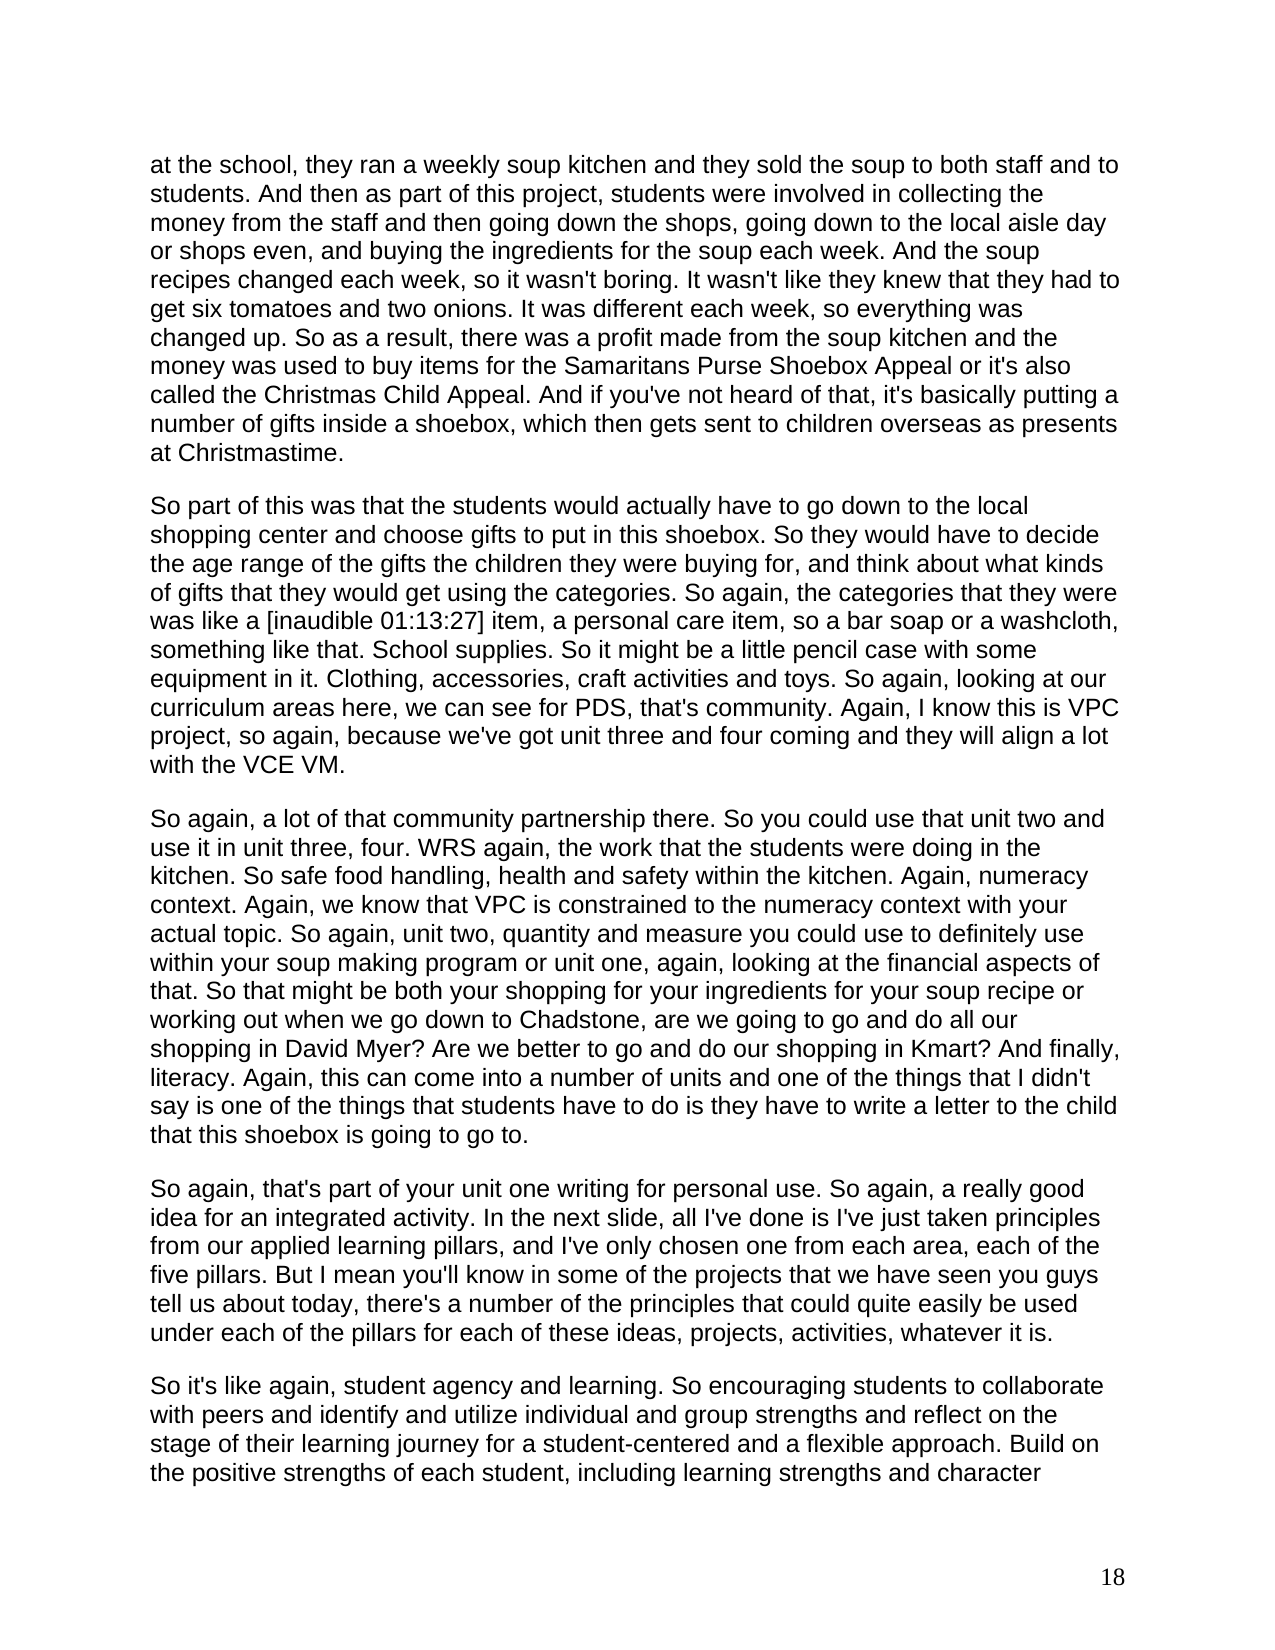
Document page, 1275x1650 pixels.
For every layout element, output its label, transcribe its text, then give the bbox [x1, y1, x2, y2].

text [150, 1371, 1125, 1486]
text So part of this was that the students would actually have to go down to the local shopping center and choose gifts to put in this shoebox. So they would have to decide the age range of the gifts the children they were buying for, and think about what kinds of gifts that they would get using the categories. So again, the categories that they were was like a [inaudible 01:13:27] item, a personal care item, so a bar soap or a washcloth, something like that. School supplies. So it might be a little pencil case with some equipment in it. Clothing, accessories, craft activities and toys. So again, looking at our curriculum areas here, we can see for PDS, that's community. Again, I know this is VPC project, so again, because we've got unit three and four coming and they will align a lot with the VCE VM. [150, 491, 1125, 779]
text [150, 150, 1125, 466]
text So again, a lot of that community partnership there. So you could use that unit two and use it in unit three, four. WRS again, the work that the students were doing in the kitchen. So safe food handling, health and safety within the kitchen. Again, numeracy context. Again, we know that VPC is constrained to the numeracy context with your actual topic. So again, unit two, quantity and measure you could use to definitely use within your soup making program or unit one, again, looking at the financial aspects of that. So that might be both your shopping for your ingredients for your soup recipe or working out when we go down to Chadstone, are we going to go and do all our shopping in David Myer? Are we better to go and do our shopping in Kmart? And finally, literacy. Again, this can come into a number of units and one of the things that I didn't say is one of the things that students have to do is they have to write a letter to the child that this shoebox is going to go to. [150, 804, 1125, 1149]
text So again, that's part of your unit one writing for personal use. So again, a really good idea for an integrated activity. In the next slide, all I've done is I've just taken principles from our applied learning pillars, and I've only chosen one from each area, each of the five pillars. But I mean you'll know in some of the projects that we have seen you guys tell us about today, there's a number of the principles that could quite easily be used under each of the pillars for each of these ideas, projects, activities, whatever it is. [150, 1174, 1125, 1346]
